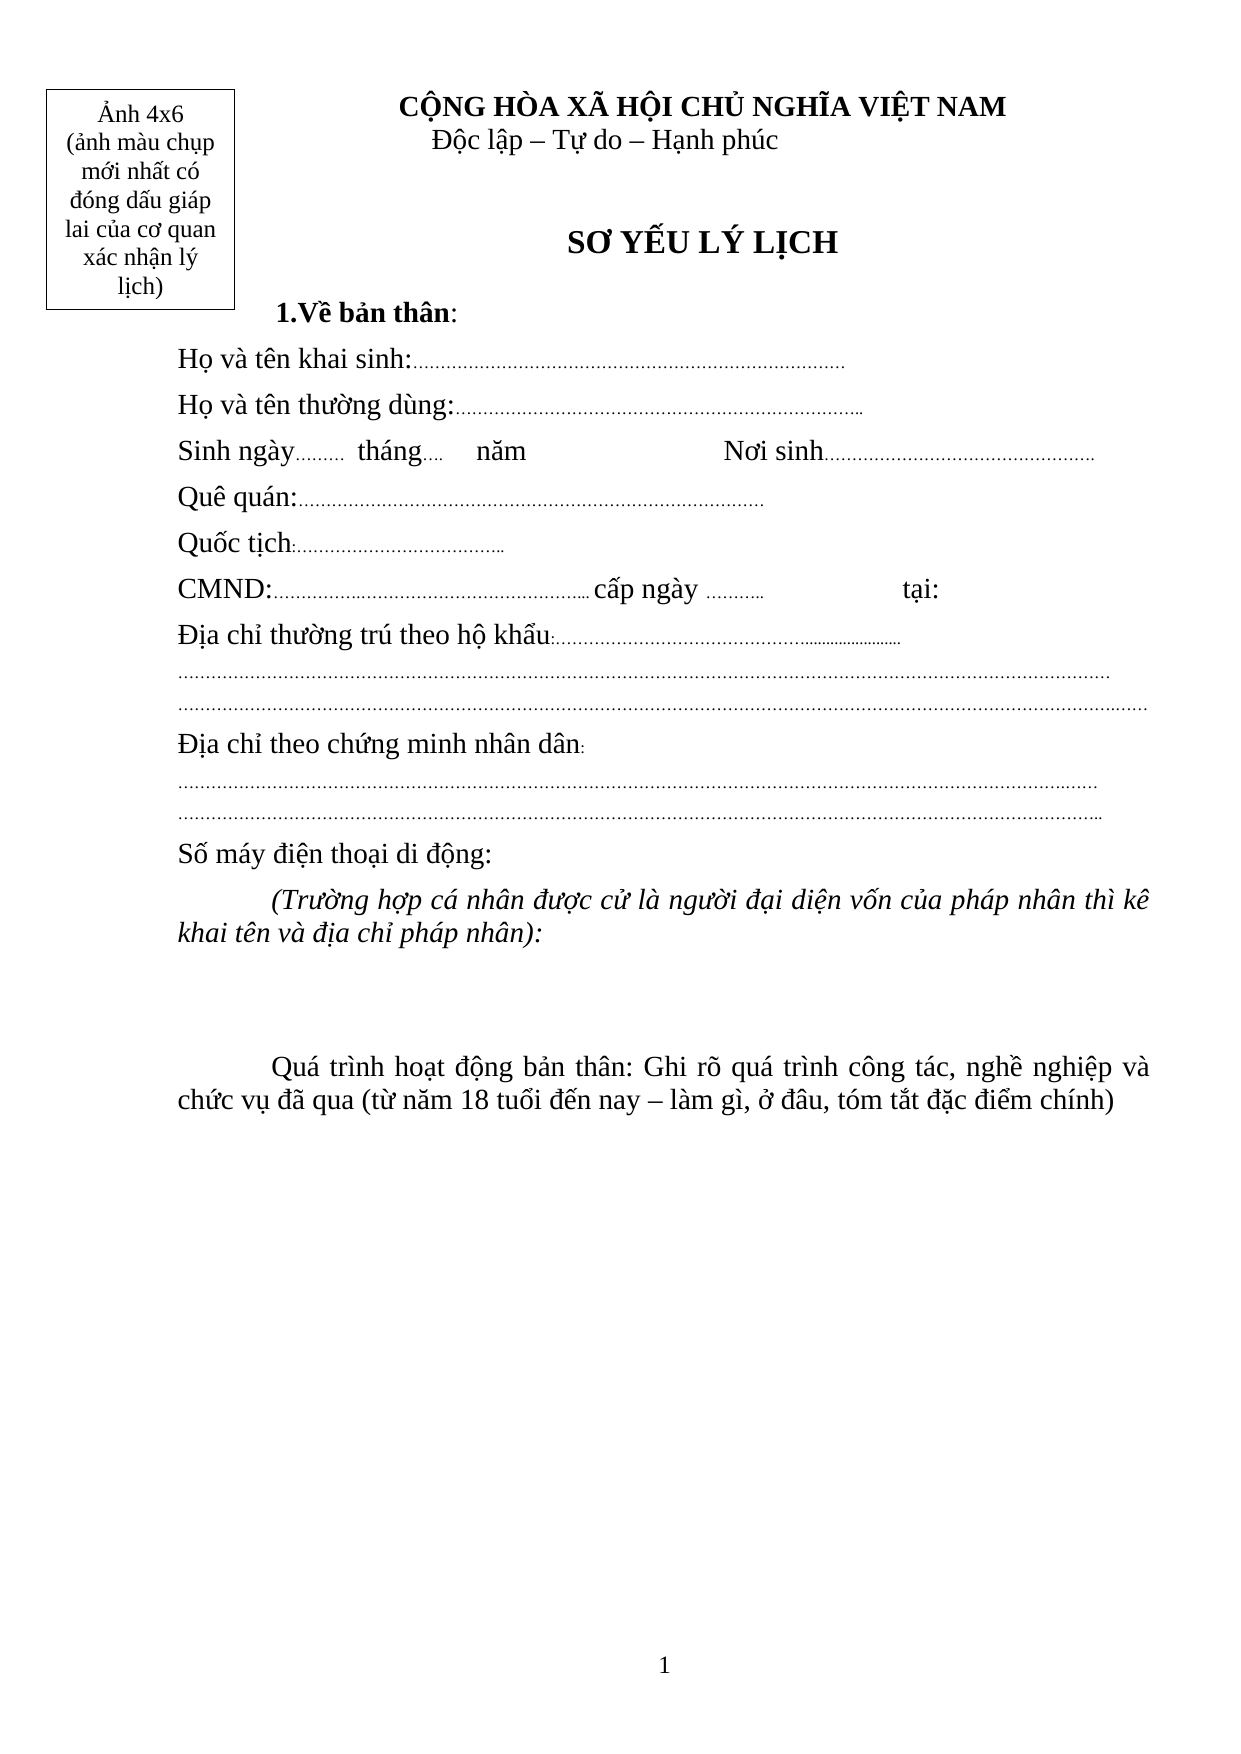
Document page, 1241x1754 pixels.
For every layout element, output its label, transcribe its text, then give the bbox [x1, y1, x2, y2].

text …………………………………………………………………………………………………………………………………………………….…… [177, 695, 1152, 714]
text Sinh ngày……… tháng…. năm Nơi sinh…………………………………………. [177, 433, 1152, 466]
text (Trường hợp cá nhân được cử là người đại diện vốn của pháp nhân thì kê khai tên và địa chỉ pháp nhân): [177, 882, 1152, 949]
text …………………………………………………………………………………………………………………………………………………… [177, 663, 1152, 682]
text ………………………………………………………………………………………………………………………………………………….. [177, 804, 1152, 823]
text CMND:…………….…………………………………... cấp ngày ……….. tại: [177, 571, 1152, 604]
text Họ và tên thường dùng:……………………………………………………………….. [177, 387, 1152, 420]
text SƠ YẾU LÝ LỊCH [235, 223, 1152, 261]
text Số máy điện thoại di động: [177, 836, 1152, 869]
text …………………………………………………………………………………………………………………………………………….…… [177, 772, 1152, 792]
text Quốc tịch:……………………………….. [177, 525, 1152, 558]
text Họ và tên khai sinh:…………………………………………………………………… [177, 341, 1152, 374]
text 1.Về bản thân: [177, 295, 1152, 328]
text CỘNG HÒA XÃ HỘI CHỦ NGHĨA VIỆT NAM [235, 89, 1152, 122]
text Quê quán:………………………………………………………………………… [177, 479, 1152, 512]
text Địa chỉ thường trú theo hộ khẩu:………………………………………....................... [177, 617, 1152, 651]
table_header Ảnh 4x6 (ảnh màu chụp mới nhất có đóng dấu giáp lai của cơ quan xác nhận lý lịch) [47, 90, 234, 309]
text Độc lập – Tự do – Hạnh phúc [235, 122, 1152, 156]
text Quá trình hoạt động bản thân: Ghi rõ quá trình công tác, nghề nghiệp và chức vụ đã qua (từ năm 18 tuổi đến nay – làm gì, ở đâu, tóm tắt đặc điểm chính) [177, 1049, 1152, 1116]
text Địa chỉ theo chứng minh nhân dân: [177, 726, 1152, 760]
